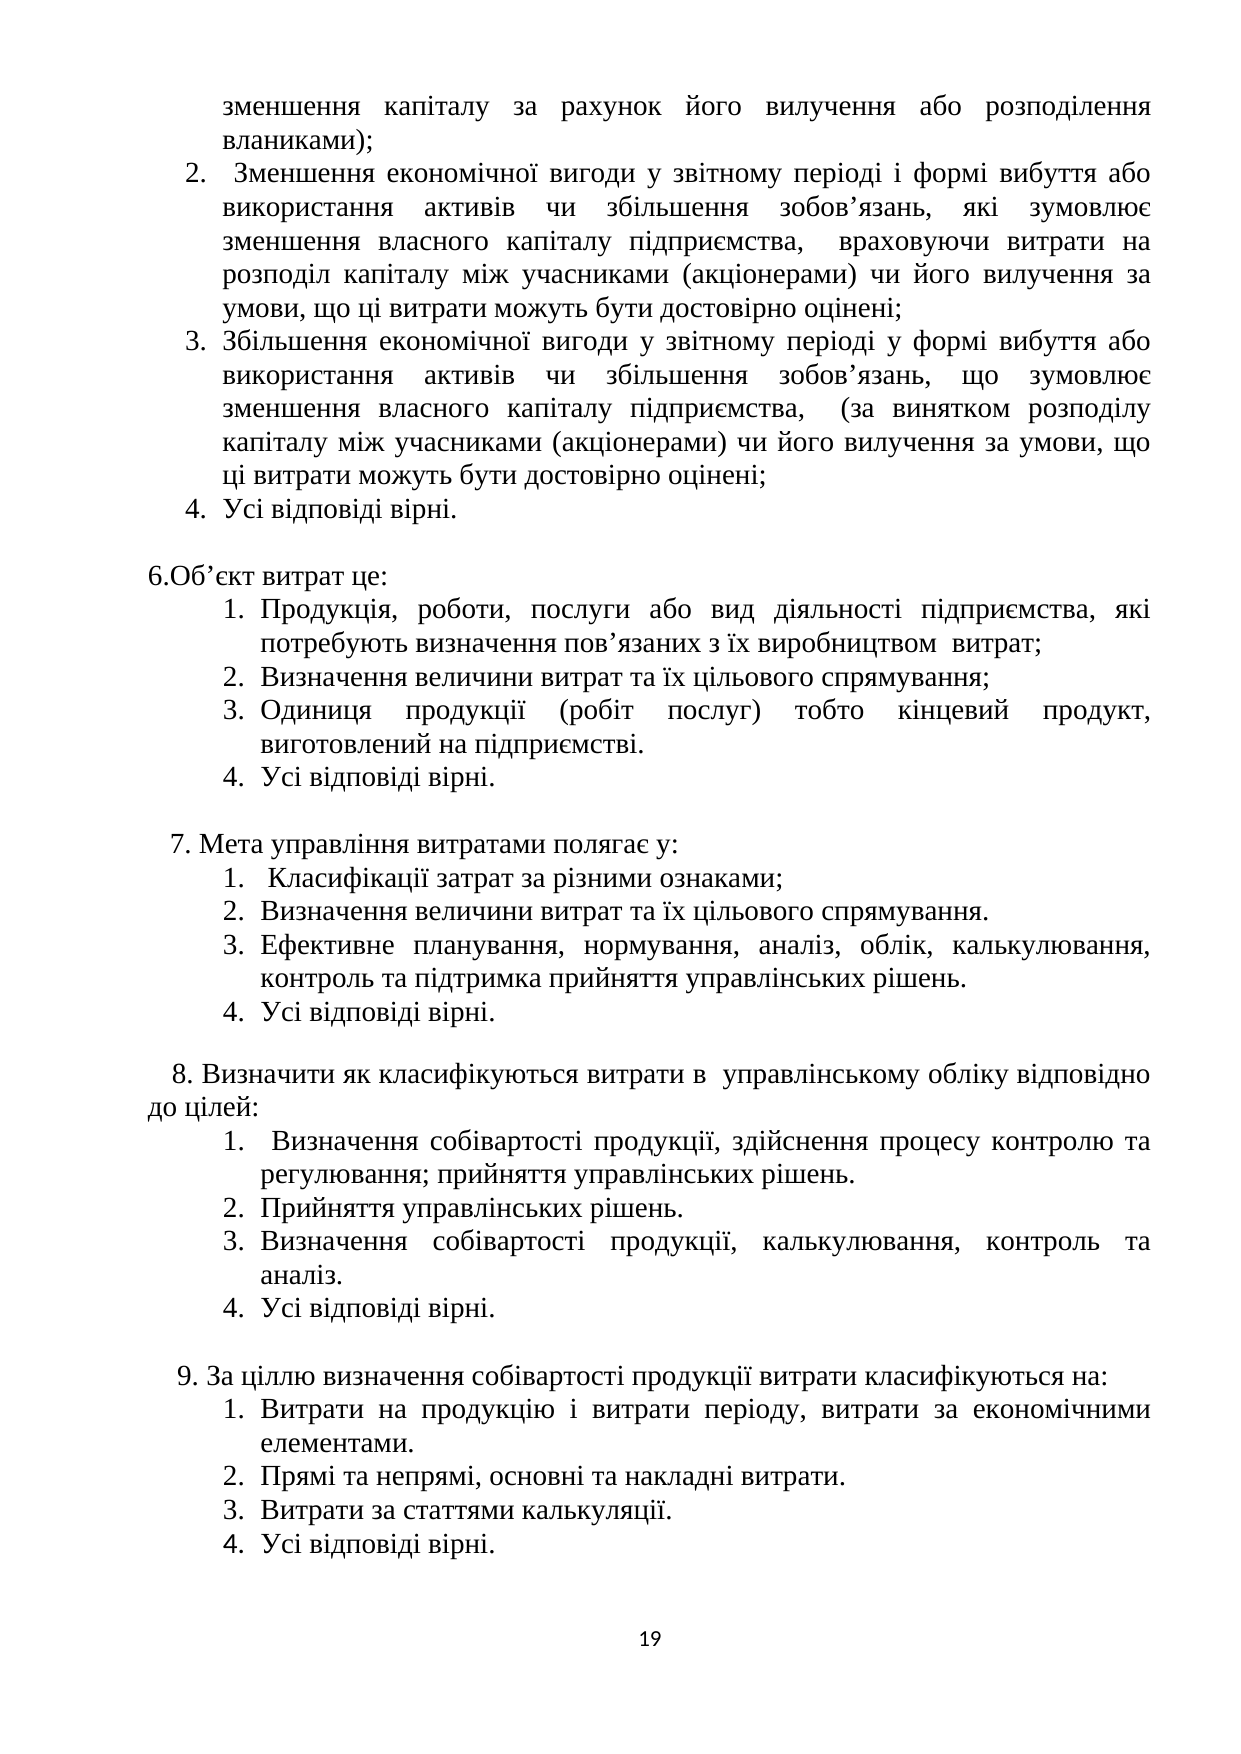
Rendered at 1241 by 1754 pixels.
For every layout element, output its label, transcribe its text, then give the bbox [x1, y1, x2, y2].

text 7. Мета управління витратами полягає у: [148, 826, 1152, 860]
list Збільшення економічної вигоди у звітному періоді у формі вибуття або використання активів чи збільшення зобов’язань, що зумовлює зменшення власного капіталу підприємства, (за винятком розподілу капіталу між учасниками (акціонерами) чи його вилучення за умови, що ці витрати можуть бути достовірно оцінені; [185, 323, 1152, 491]
list Усі відповіді вірні. [223, 1525, 1152, 1561]
list Визначення собівартості продукції, калькулювання, контроль та аналіз. [223, 1223, 1152, 1291]
list Одиниця продукції (робіт послуг) тобто кінцевий продукт, виготовлений на підприємстві. [223, 692, 1152, 759]
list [185, 88, 1152, 156]
list Класифікації затрат за різними ознаками; [223, 860, 1152, 893]
list Визначення величини витрат та їх цільового спрямування; [223, 659, 1152, 692]
list Визначення величини витрат та їх цільового спрямування. [223, 893, 1152, 927]
list Визначення собівартості продукції, здійснення процесу контролю та регулювання; прийняття управлінських рішень. [223, 1123, 1152, 1190]
list Усі відповіді вірні. [223, 759, 1152, 793]
list Прямі та непрямі, основні та накладні витрати. [223, 1458, 1152, 1492]
list Усі відповіді вірні. [185, 491, 1152, 524]
list Зменшення економічної вигоди у звітному періоді і формі вибуття або використання активів чи збільшення зобов’язань, які зумовлює зменшення власного капіталу підприємства, враховуючи витрати на розподіл капіталу між учасниками (акціонерами) чи його вилучення за умови, що ці витрати можуть бути достовірно оцінені; [185, 156, 1152, 323]
list Витрати за статтями калькуляції. [223, 1492, 1152, 1525]
text 9. За ціллю визначення собівартості продукції витрати класифікуються на: [148, 1358, 1152, 1391]
text 6.Об’єкт витрат це: [148, 558, 1152, 592]
list Ефективне планування, нормування, аналіз, облік, калькулювання, контроль та підтримка прийняття управлінських рішень. [223, 927, 1152, 994]
list Продукція, роботи, послуги або вид діяльності підприємства, які потребують визначення пов’язаних з їх виробництвом витрат; [223, 592, 1152, 659]
list Прийняття управлінських рішень. [223, 1190, 1152, 1223]
list Усі відповіді вірні. [223, 1291, 1152, 1324]
list Витрати на продукцію і витрати періоду, витрати за економічними елементами. [223, 1391, 1152, 1458]
list Усі відповіді вірні. [223, 994, 1152, 1028]
text 8. Визначити як класифікуються витрати в управлінському обліку відповідно до цілей: [148, 1056, 1152, 1123]
